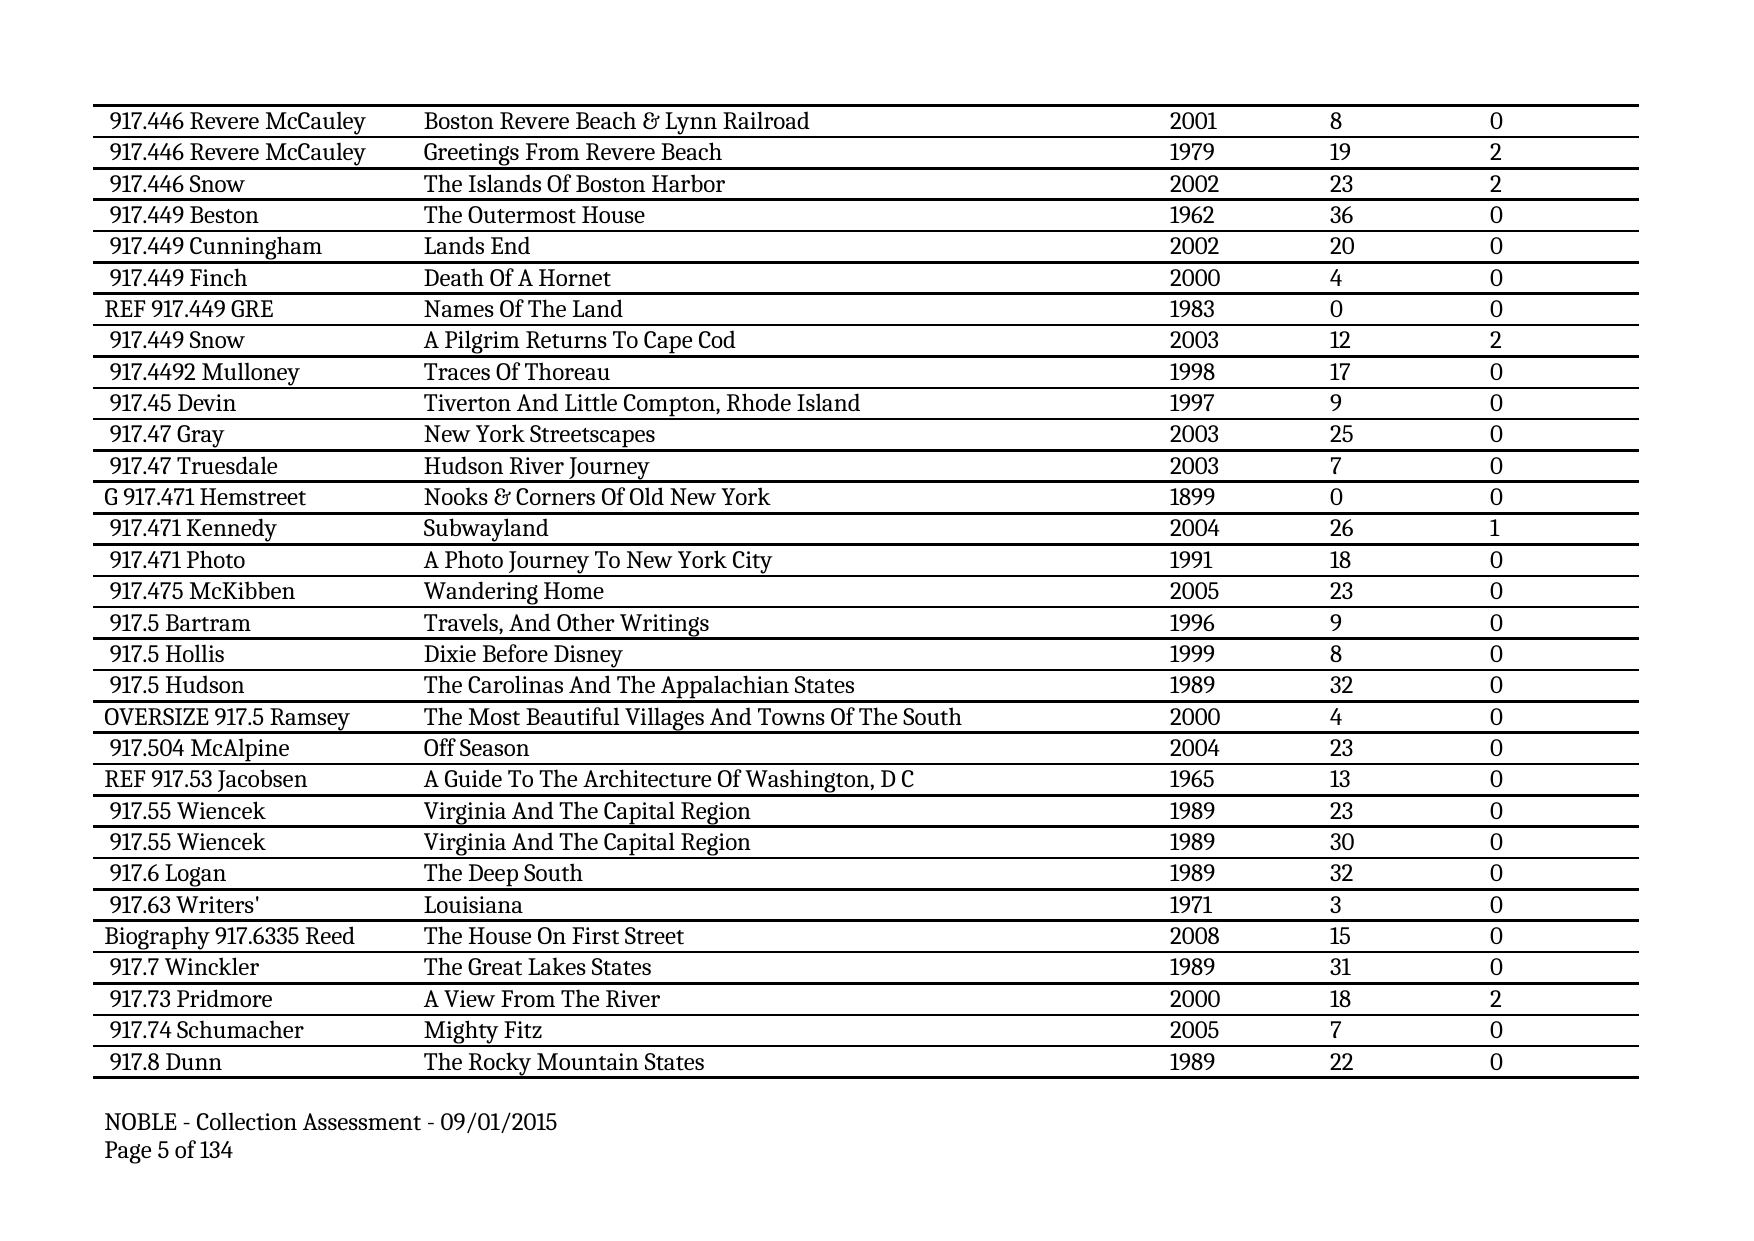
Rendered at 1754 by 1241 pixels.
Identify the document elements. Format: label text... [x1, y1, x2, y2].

table_cell 0 [1479, 577, 1638, 606]
table_cell 1965 [1159, 765, 1319, 794]
table_cell 2003 [1159, 420, 1319, 449]
table_cell 0 [1319, 295, 1478, 324]
table_cell 2000 [1159, 985, 1319, 1013]
table_cell 917.63 Writers' [93, 891, 412, 919]
table_cell 2 [1479, 170, 1638, 198]
table_cell 7 [1319, 452, 1478, 480]
table_cell A Guide To The Architecture Of Washington, D C [413, 765, 1159, 794]
table_cell 0 [1479, 828, 1638, 857]
table_cell 3 [1319, 891, 1478, 919]
table_cell 0 [1479, 797, 1638, 825]
table_cell 0 [1479, 264, 1638, 292]
table_cell 0 [1479, 1016, 1638, 1045]
table_cell 917.5 Bartram [93, 608, 412, 637]
table_cell 917.449 Beston [93, 201, 412, 229]
table_cell 0 [1479, 546, 1638, 574]
table_cell 9 [1319, 389, 1478, 418]
table_cell Lands End [413, 232, 1159, 261]
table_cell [93, 107, 412, 136]
table_cell 4 [1319, 264, 1478, 292]
table_cell 0 [1479, 859, 1638, 888]
table_cell 917.449 Cunningham [93, 232, 412, 261]
table_cell 1989 [1159, 1047, 1319, 1076]
table_cell 2000 [1159, 703, 1319, 731]
table_cell New York Streetscapes [413, 420, 1159, 449]
table_cell 2004 [1159, 515, 1319, 543]
table_cell 32 [1319, 859, 1478, 888]
table_cell 23 [1319, 170, 1478, 198]
table_cell 1999 [1159, 640, 1319, 668]
table_cell 2005 [1159, 577, 1319, 606]
table_cell A Pilgrim Returns To Cape Cod [413, 326, 1159, 355]
table_cell 2004 [1159, 734, 1319, 763]
table_cell 2 [1479, 326, 1638, 355]
table_cell 1899 [1159, 483, 1319, 512]
table_cell 0 [1479, 358, 1638, 386]
table_cell The Great Lakes States [413, 953, 1159, 982]
table_cell 917.471 Photo [93, 546, 412, 574]
table_cell 917.475 McKibben [93, 577, 412, 606]
table_cell 0 [1479, 1047, 1638, 1076]
table_cell The Deep South [413, 859, 1159, 888]
table_cell 917.446 Revere McCauley [93, 138, 412, 167]
table_cell 2 [1479, 985, 1638, 1013]
table_cell 2008 [1159, 922, 1319, 951]
table_cell 0 [1479, 703, 1638, 731]
table_cell 19 [1319, 138, 1478, 167]
table_cell 18 [1319, 985, 1478, 1013]
table_cell 917.504 McAlpine [93, 734, 412, 763]
table_cell The Outermost House [413, 201, 1159, 229]
table_cell 25 [1319, 420, 1478, 449]
table_cell 0 [1479, 295, 1638, 324]
table_cell 2002 [1159, 170, 1319, 198]
table_cell Greetings From Revere Beach [413, 138, 1159, 167]
table_cell Hudson River Journey [413, 452, 1159, 480]
table_cell Death Of A Hornet [413, 264, 1159, 292]
table_cell 917.74 Schumacher [93, 1016, 412, 1045]
table_cell 22 [1319, 1047, 1478, 1076]
table_cell 0 [1479, 201, 1638, 229]
table_cell 1997 [1159, 389, 1319, 418]
table_cell 917.471 Kennedy [93, 515, 412, 543]
table_cell 0 [1479, 483, 1638, 512]
table_cell Virginia And The Capital Region [413, 797, 1159, 825]
table_cell 917.5 Hudson [93, 671, 412, 700]
table_cell A View From The River [413, 985, 1159, 1013]
table_cell The Islands Of Boston Harbor [413, 170, 1159, 198]
table_cell 1989 [1159, 953, 1319, 982]
table_cell 17 [1319, 358, 1478, 386]
table_cell 917.449 Finch [93, 264, 412, 292]
table_cell 36 [1319, 201, 1478, 229]
table_cell 0 [1479, 420, 1638, 449]
table_cell 0 [1479, 608, 1638, 637]
table_cell 15 [1319, 922, 1478, 951]
table_cell A Photo Journey To New York City [413, 546, 1159, 574]
table_cell 2001 [1159, 107, 1319, 136]
table_cell 12 [1319, 326, 1478, 355]
table_cell 917.4492 Mulloney [93, 358, 412, 386]
table_cell 0 [1479, 232, 1638, 261]
table_cell 2000 [1159, 264, 1319, 292]
table_cell 1989 [1159, 859, 1319, 888]
table_cell 1989 [1159, 671, 1319, 700]
table_cell 0 [1479, 953, 1638, 982]
table_cell 23 [1319, 797, 1478, 825]
table_cell 2002 [1159, 232, 1319, 261]
table_cell 917.7 Winckler [93, 953, 412, 982]
table_cell 23 [1319, 734, 1478, 763]
table_cell 917.55 Wiencek [93, 797, 412, 825]
table_cell The House On First Street [413, 922, 1159, 951]
table_cell 1998 [1159, 358, 1319, 386]
table_cell 0 [1479, 891, 1638, 919]
table_cell Virginia And The Capital Region [413, 828, 1159, 857]
table_cell 917.47 Truesdale [93, 452, 412, 480]
table_cell 13 [1319, 765, 1478, 794]
table_cell 917.6 Logan [93, 859, 412, 888]
table_cell 31 [1319, 953, 1478, 982]
table_cell 7 [1319, 1016, 1478, 1045]
table_cell Biography 917.6335 Reed [93, 922, 412, 951]
table_cell 1 [1479, 515, 1638, 543]
table_cell 0 [1479, 640, 1638, 668]
table_cell 0 [1319, 483, 1478, 512]
table_cell Mighty Fitz [413, 1016, 1159, 1045]
table_cell 0 [1479, 922, 1638, 951]
table_cell 4 [1319, 703, 1478, 731]
table_cell 8 [1319, 107, 1478, 136]
table_cell 1971 [1159, 891, 1319, 919]
table_cell 0 [1479, 671, 1638, 700]
table_cell Traces Of Thoreau [413, 358, 1159, 386]
table_cell Tiverton And Little Compton, Rhode Island [413, 389, 1159, 418]
table_cell 917.47 Gray [93, 420, 412, 449]
table_cell 0 [1479, 452, 1638, 480]
table_cell 32 [1319, 671, 1478, 700]
table_cell Travels, And Other Writings [413, 608, 1159, 637]
table_cell Off Season [413, 734, 1159, 763]
table_cell 26 [1319, 515, 1478, 543]
table_cell 2 [1479, 138, 1638, 167]
table_cell REF 917.449 GRE [93, 295, 412, 324]
table_cell Names Of The Land [413, 295, 1159, 324]
table_cell 0 [1479, 389, 1638, 418]
table_cell 30 [1319, 828, 1478, 857]
table_cell OVERSIZE 917.5 Ramsey [93, 703, 412, 731]
table_cell G 917.471 Hemstreet [93, 483, 412, 512]
table_cell 9 [1319, 608, 1478, 637]
table_cell 20 [1319, 232, 1478, 261]
table_cell 2005 [1159, 1016, 1319, 1045]
table_cell REF 917.53 Jacobsen [93, 765, 412, 794]
table_cell Nooks & Corners Of Old New York [413, 483, 1159, 512]
table_cell 917.449 Snow [93, 326, 412, 355]
table_cell 1962 [1159, 201, 1319, 229]
table_cell 18 [1319, 546, 1478, 574]
table_cell Louisiana [413, 891, 1159, 919]
table_cell Subwayland [413, 515, 1159, 543]
table_cell Boston Revere Beach & Lynn Railroad [413, 107, 1159, 136]
table_cell 2003 [1159, 326, 1319, 355]
table_cell 917.5 Hollis [93, 640, 412, 668]
table_cell 23 [1319, 577, 1478, 606]
table_cell 917.8 Dunn [93, 1047, 412, 1076]
table_cell 917.446 Snow [93, 170, 412, 198]
table_cell Wandering Home [413, 577, 1159, 606]
table_cell 1996 [1159, 608, 1319, 637]
table_cell 1983 [1159, 295, 1319, 324]
table_cell 1991 [1159, 546, 1319, 574]
table_cell The Rocky Mountain States [413, 1047, 1159, 1076]
table_cell 2003 [1159, 452, 1319, 480]
table_cell 917.73 Pridmore [93, 985, 412, 1013]
table_cell Dixie Before Disney [413, 640, 1159, 668]
table_cell 0 [1479, 765, 1638, 794]
table_cell 1989 [1159, 797, 1319, 825]
table_cell 917.55 Wiencek [93, 828, 412, 857]
table_cell 917.45 Devin [93, 389, 412, 418]
table_cell 0 [1479, 734, 1638, 763]
table_cell The Most Beautiful Villages And Towns Of The South [413, 703, 1159, 731]
table_cell 8 [1319, 640, 1478, 668]
table_cell 1979 [1159, 138, 1319, 167]
table_cell 1989 [1159, 828, 1319, 857]
table_cell The Carolinas And The Appalachian States [413, 671, 1159, 700]
table_cell 0 [1479, 107, 1638, 136]
